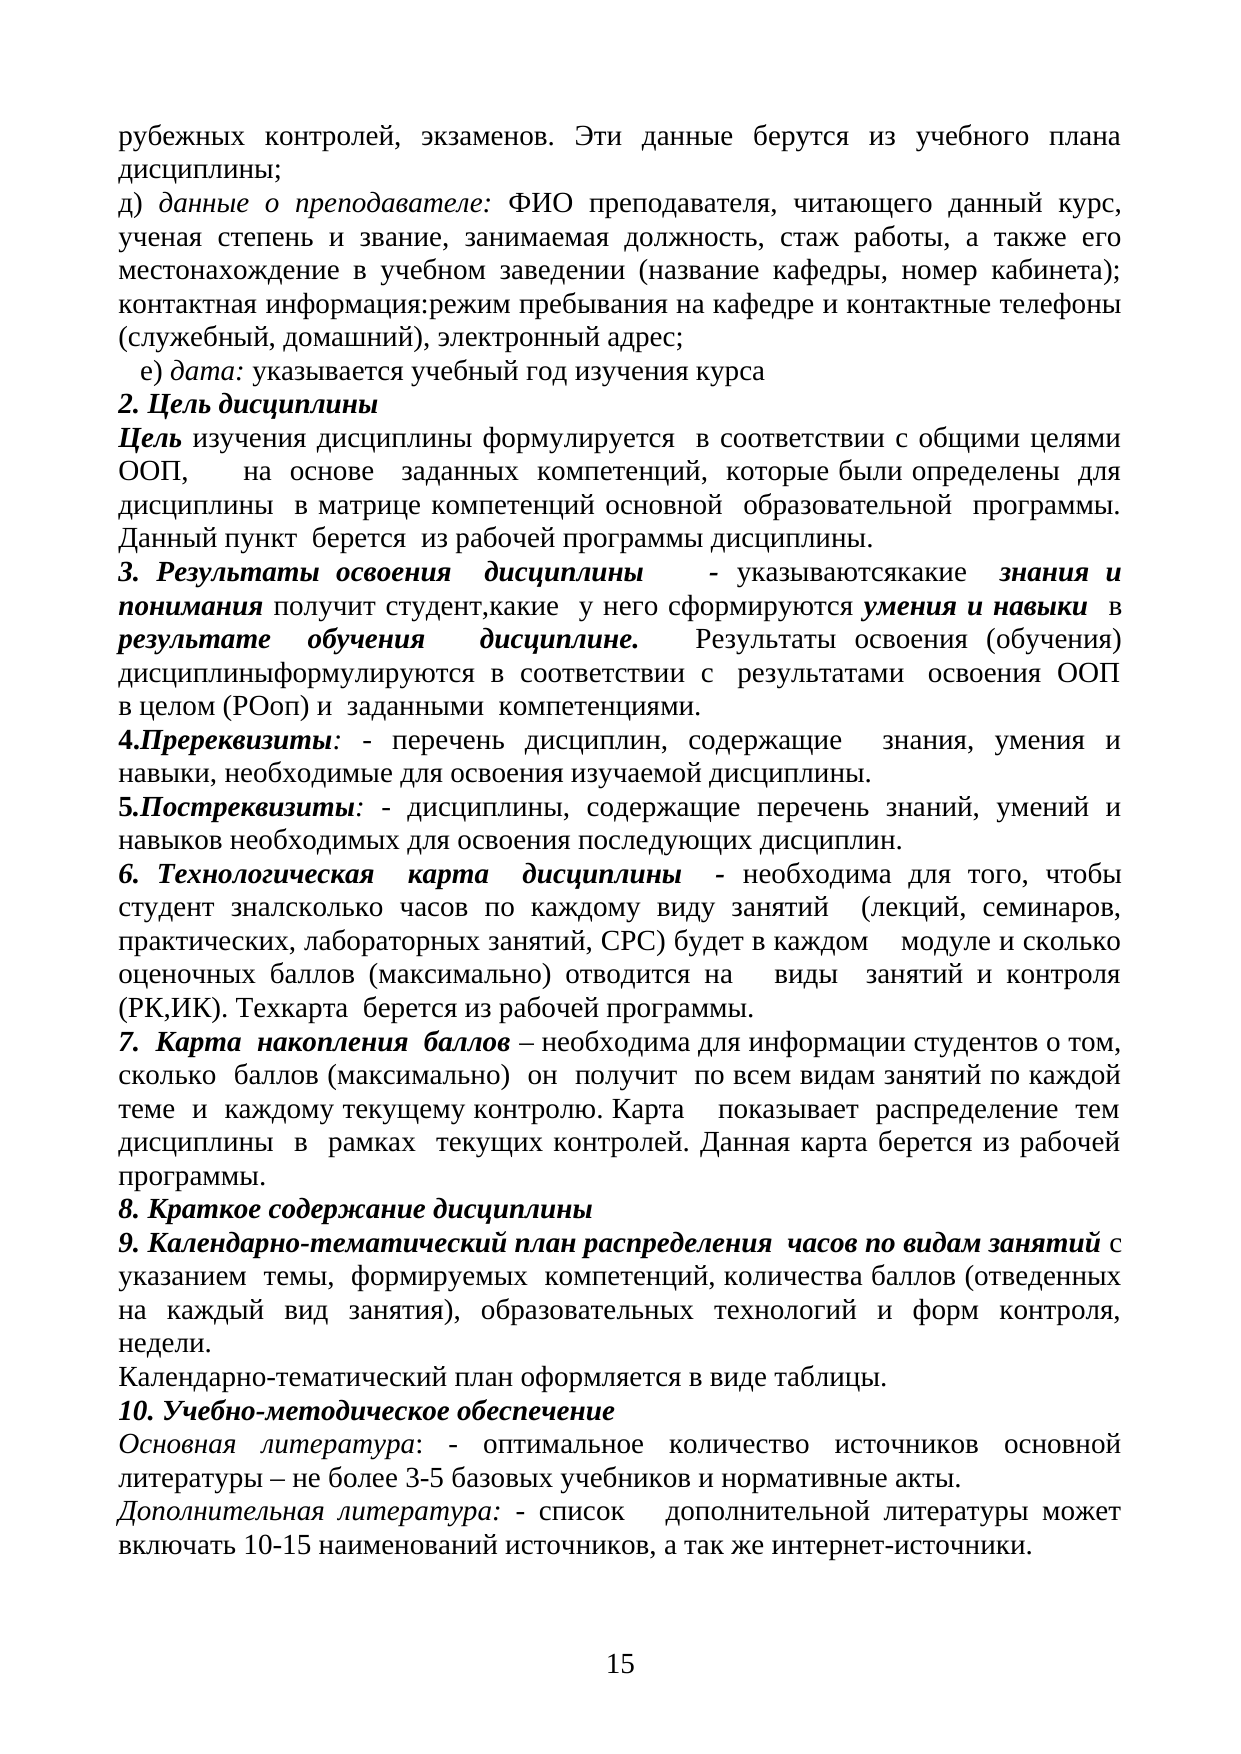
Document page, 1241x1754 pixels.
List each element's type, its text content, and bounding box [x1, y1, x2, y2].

text 3. Результаты освоения дисциплины - указываютсякакие знания и понимания получит студент,какие у него сформируются умения и навыки в результате обучения дисциплине. Результаты освоения (обучения) дисциплиныформулируются в соответствии с результатами освоения ООП в целом (РОоп) и заданными компетенциями. [118, 554, 1122, 722]
text Дополнительная литература: - список дополнительной литературы может включать 10-15 наименований источников, а так же интернет-источники. [118, 1493, 1122, 1560]
text 4.Пререквизиты: - перечень дисциплин, содержащие знания, умения и навыки, необходимые для освоения изучаемой дисциплины. [118, 722, 1122, 789]
text 2. Цель дисциплины [118, 386, 1122, 420]
text Цель изучения дисциплины формулируется в соответствии с общими целями ООП, на основе заданных компетенций, которые были определены для дисциплины в матрице компетенций основной образовательной программы. Данный пункт берется из рабочей программы дисциплины. [118, 420, 1122, 554]
text е) дата: указывается учебный год изучения курса [118, 353, 1122, 386]
text 10. Учебно-методическое обеспечение [118, 1393, 1122, 1426]
text 8. Краткое содержание дисциплины [118, 1191, 1122, 1225]
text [118, 118, 1122, 185]
text Основная литература: - оптимальное количество источников основной литературы – не более 3-5 базовых учебников и нормативные акты. [118, 1426, 1122, 1493]
text 9. Календарно-тематический план распределения часов по видам занятий с указанием темы, формируемых компетенций, количества баллов (отведенных на каждый вид занятия), образовательных технологий и форм контроля, недели. [118, 1225, 1122, 1359]
text 6. Технологическая карта дисциплины - необходима для того, чтобы студент зналсколько часов по каждому виду занятий (лекций, семинаров, практических, лабораторных занятий, СРС) будет в каждом модуле и сколько оценочных баллов (максимально) отводится на виды занятий и контроля (РК,ИК). Техкарта берется из рабочей программы. [118, 856, 1122, 1024]
text Календарно-тематический план оформляется в виде таблицы. [118, 1359, 1122, 1393]
text 7. Карта накопления баллов – необходима для информации студентов о том, сколько баллов (максимально) он получит по всем видам занятий по каждой теме и каждому текущему контролю. Карта показывает распределение тем дисциплины в рамках текущих контролей. Данная карта берется из рабочей программы. [118, 1024, 1122, 1191]
text д) данные о преподавателе: ФИО преподавателя, читающего данный курс, ученая степень и звание, занимаемая должность, стаж работы, а также его местонахождение в учебном заведении (название кафедры, номер кабинета); контактная информация:режим пребывания на кафедре и контактные телефоны (служебный, домашний), электронный адрес; [118, 185, 1122, 353]
text 5.Постреквизиты: - дисциплины, содержащие перечень знаний, умений и навыков необходимых для освоения последующих дисциплин. [118, 789, 1122, 856]
